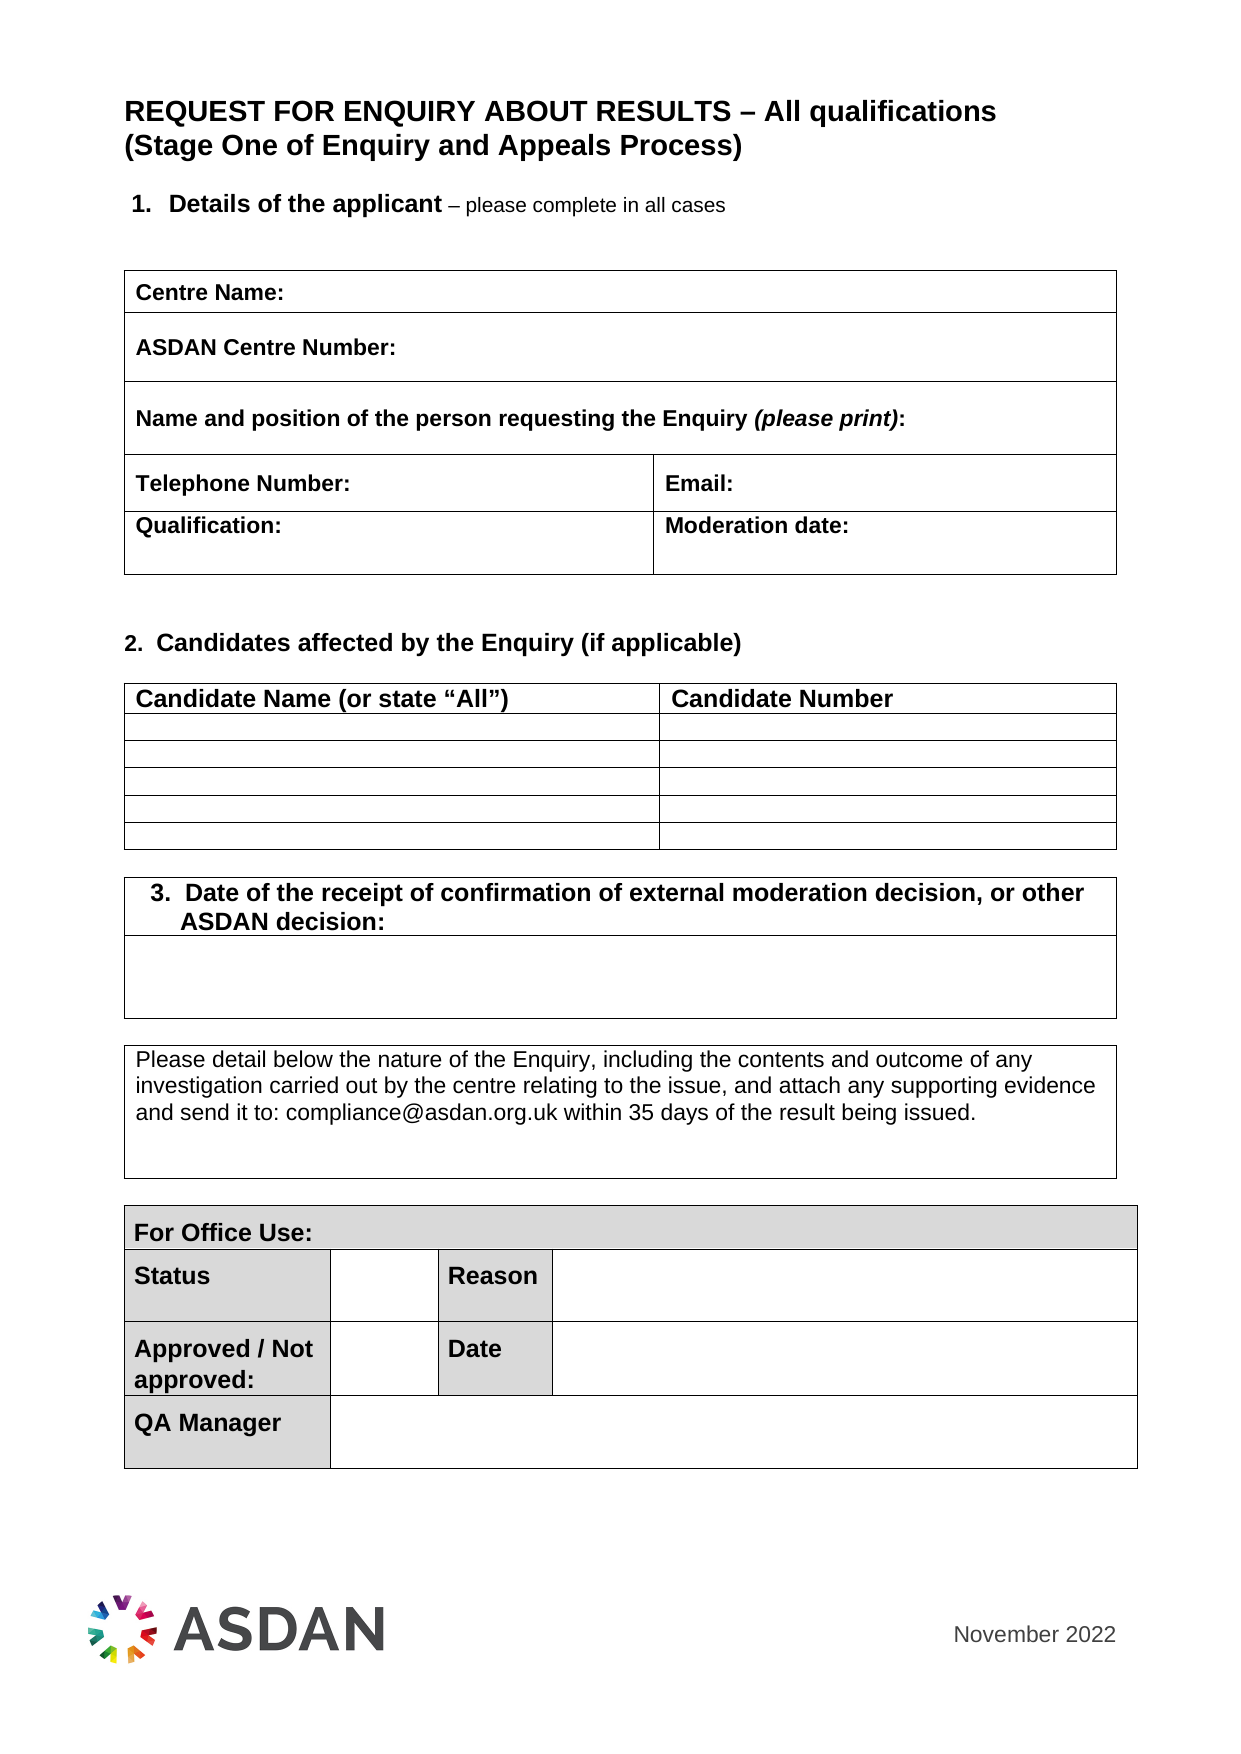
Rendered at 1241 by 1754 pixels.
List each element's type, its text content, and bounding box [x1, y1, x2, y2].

table_cell [660, 796, 1116, 822]
table_cell [125, 796, 659, 822]
table_cell [660, 823, 1116, 849]
table_cell Qualification: [125, 512, 653, 574]
table_cell [125, 936, 1116, 1017]
table_cell Date [439, 1322, 552, 1395]
table_cell [125, 741, 659, 767]
table_cell [553, 1250, 1137, 1321]
table_cell [553, 1322, 1137, 1395]
table_cell [125, 714, 659, 740]
table_cell Reason [439, 1250, 552, 1321]
table_cell Telephone Number: [125, 455, 653, 511]
table_cell Approved / Not approved: [125, 1322, 330, 1395]
table_header Please detail below the nature of the Enquiry, including the contents and outcome of any investigation carried out by the centre relating to the issue, and attach any supporting evidence and send it to: compliance@asdan.org.uk within 35 days of the result being issued. [125, 1046, 1116, 1178]
table_header Candidate Number [660, 684, 1116, 712]
table_cell ASDAN Centre Number: [125, 313, 1116, 381]
table_cell Name and position of the person requesting the Enquiry (please print): [125, 382, 1116, 454]
table_cell Status [125, 1250, 330, 1321]
table_cell [125, 768, 659, 794]
table_cell [125, 823, 659, 849]
table_header Candidate Name (or state “All”) [125, 684, 659, 712]
table_cell QA Manager [125, 1396, 330, 1468]
table_cell [331, 1396, 1137, 1468]
text 2. Candidates affected by the Enquiry (if applicable) [124, 627, 1116, 656]
table_cell Email: [654, 455, 1116, 511]
table_header Centre Name: [125, 271, 1116, 312]
table_header For Office Use: [125, 1206, 1137, 1248]
table_cell [660, 741, 1116, 767]
table_header 3. Date of the receipt of confirmation of external moderation decision, or other ASDAN decision: [125, 878, 1116, 935]
table_cell Moderation date: [654, 512, 1116, 574]
table_cell [331, 1322, 438, 1395]
table_cell [331, 1250, 438, 1321]
picture [0, 1535, 617, 1754]
table_cell [660, 714, 1116, 740]
table_cell [660, 768, 1116, 794]
list Details of the applicant – please complete in all cases [131, 189, 1116, 218]
